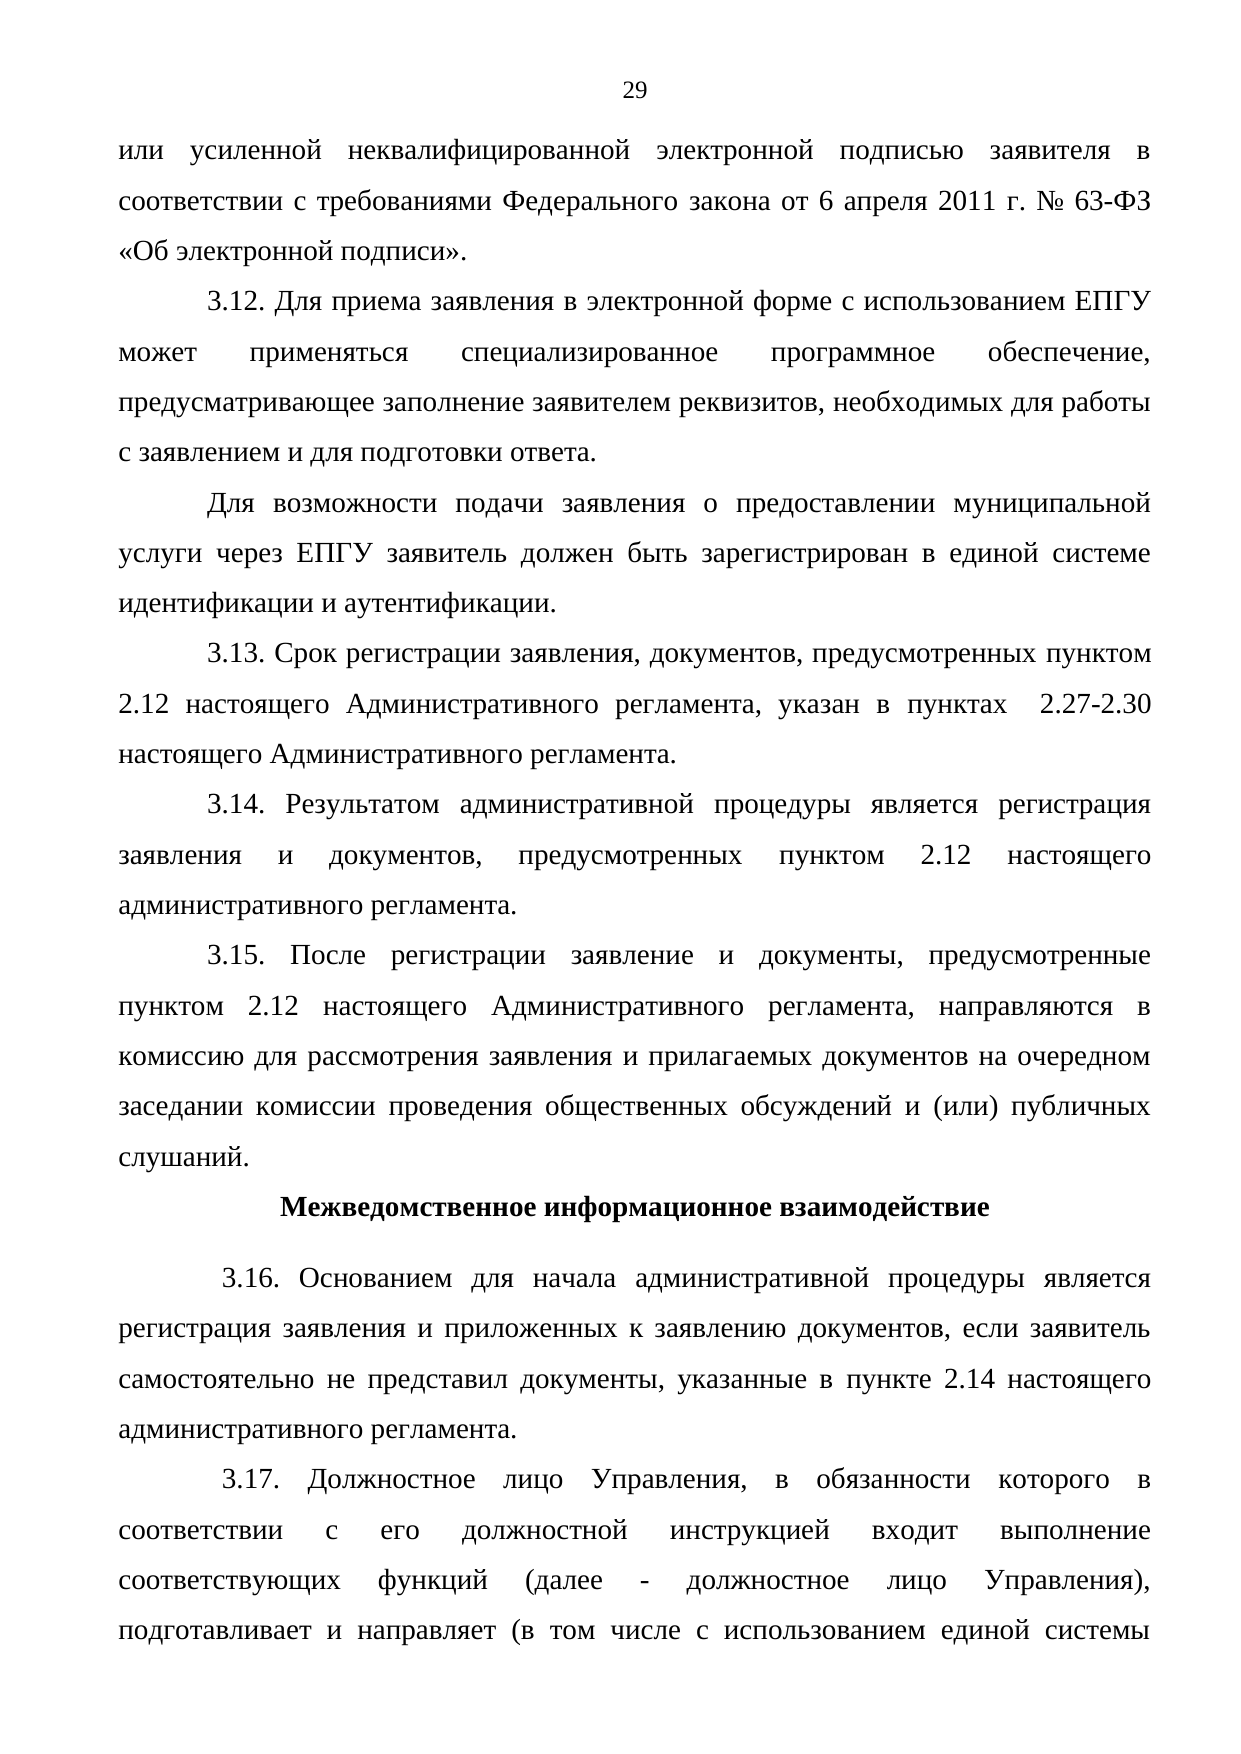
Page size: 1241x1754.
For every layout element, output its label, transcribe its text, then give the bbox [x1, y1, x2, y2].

text 3.14. Результатом административной процедуры является регистрация заявления и документов, предусмотренных пунктом 2.12 настоящего административного регламента. [118, 787, 1152, 921]
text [118, 1461, 1152, 1646]
title Межведомственное информационное взаимодействие [118, 1189, 1152, 1223]
text 3.16. Основанием для начала административной процедуры является регистрация заявления и приложенных к заявлению документов, если заявитель самостоятельно не представил документы, указанные в пункте 2.14 настоящего административного регламента. [118, 1260, 1152, 1445]
text 3.15. После регистрации заявление и документы, предусмотренные пунктом 2.12 настоящего Административного регламента, направляются в комиссию для рассмотрения заявления и прилагаемых документов на очередном заседании комиссии проведения общественных обсуждений и (или) публичных слушаний. [118, 937, 1152, 1172]
text Для возможности подачи заявления о предоставлении муниципальной услуги через ЕПГУ заявитель должен быть зарегистрирован в единой системе идентификации и аутентификации. [118, 485, 1152, 619]
text 3.13. Срок регистрации заявления, документов, предусмотренных пунктом 2.12 настоящего Административного регламента, указан в пунктах 2.27-2.30 настоящего Административного регламента. [118, 636, 1152, 770]
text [118, 132, 1152, 267]
text 3.12. Для приема заявления в электронной форме с использованием ЕПГУ может применяться специализированное программное обеспечение, предусматривающее заполнение заявителем реквизитов, необходимых для работы с заявлением и для подготовки ответа. [118, 283, 1152, 468]
